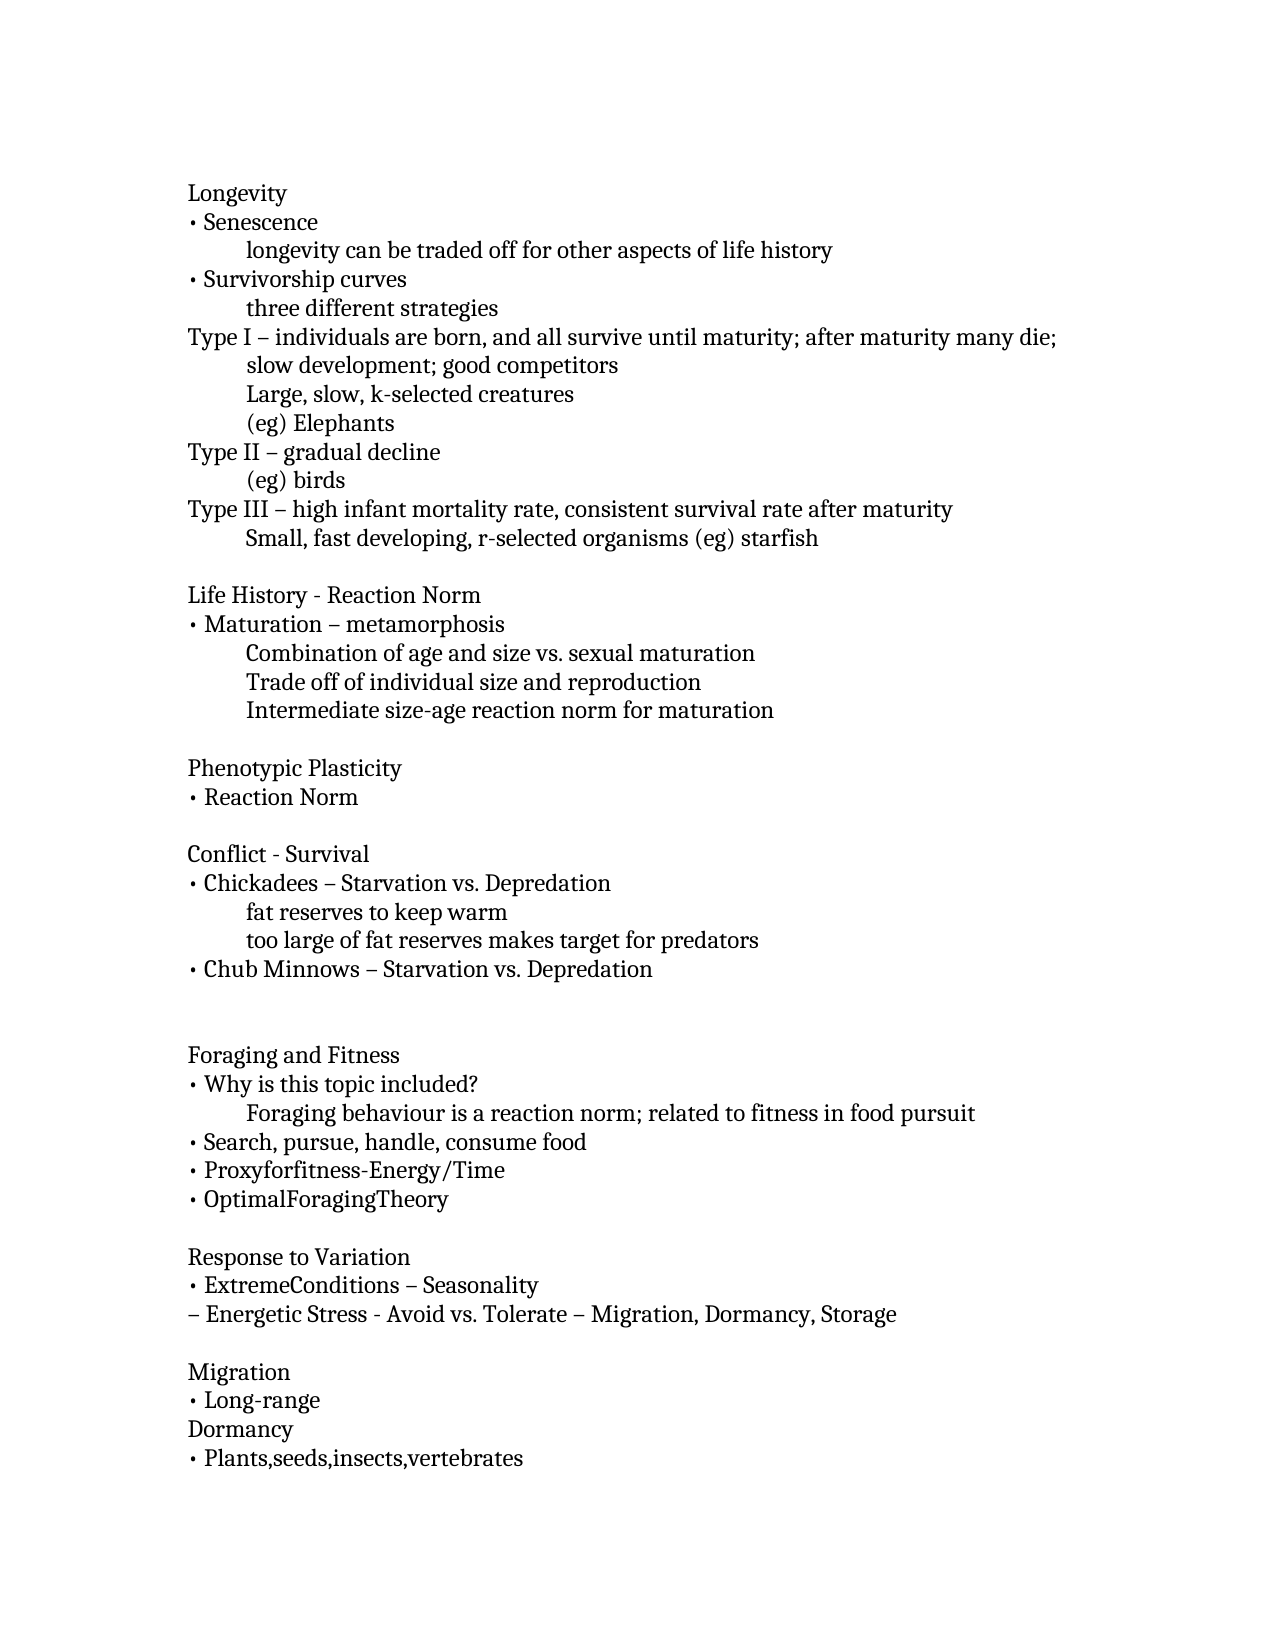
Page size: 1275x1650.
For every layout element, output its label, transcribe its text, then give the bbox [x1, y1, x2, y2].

text fat reserves to keep warm [187, 897, 1087, 926]
text Type I – individuals are born, and all survive until maturity; after maturity many die; slow development; good competitors [187, 322, 1087, 380]
text Small, fast developing, r-selected organisms (eg) starfish [187, 524, 1087, 552]
text • OptimalForagingTheory [187, 1185, 1087, 1214]
text • Why is this topic included? [187, 1070, 1087, 1099]
text Type III – high infant mortality rate, consistent survival rate after maturity [187, 495, 1087, 524]
text too large of fat reserves makes target for predators [187, 926, 1087, 955]
text • Senescence [187, 207, 1087, 236]
text • Chub Minnows – Starvation vs. Depredation [187, 955, 1087, 984]
text Large, slow, k-selected creatures [187, 380, 1087, 409]
text • Survivorship curves [187, 265, 1087, 294]
text – Energetic Stress - Avoid vs. Tolerate – Migration, Dormancy, Storage [187, 1300, 1087, 1329]
text three different strategies [187, 294, 1087, 322]
text (eg) birds [187, 466, 1087, 495]
text • Long-range [187, 1386, 1087, 1415]
text • ExtremeConditions – Seasonality [187, 1271, 1087, 1300]
text Foraging behaviour is a reaction norm; related to fitness in food pursuit [187, 1099, 1087, 1127]
text Conflict - Survival [187, 840, 1087, 869]
text Trade off of individual size and reproduction [187, 667, 1087, 696]
text Response to Variation [187, 1242, 1087, 1271]
text Migration [187, 1357, 1087, 1386]
text • Maturation – metamorphosis [187, 610, 1087, 639]
text • Chickadees – Starvation vs. Depredation [187, 869, 1087, 897]
text Dormancy [187, 1415, 1087, 1444]
text Phenotypic Plasticity [187, 754, 1087, 782]
text Longevity [187, 179, 1087, 207]
text (eg) Elephants [187, 409, 1087, 437]
text Combination of age and size vs. sexual maturation [187, 639, 1087, 667]
text longevity can be traded off for other aspects of life history [187, 236, 1087, 265]
text • Reaction Norm [187, 782, 1087, 811]
text • Plants,seeds,insects,vertebrates [187, 1444, 1087, 1472]
text Life History - Reaction Norm [187, 581, 1087, 610]
text Foraging and Fitness [187, 1041, 1087, 1070]
text Type II – gradual decline [187, 437, 1087, 466]
text Intermediate size-age reaction norm for maturation [187, 696, 1087, 725]
text • Proxyforfitness-Energy/Time [187, 1156, 1087, 1185]
text • Search, pursue, handle, consume food [187, 1127, 1087, 1156]
